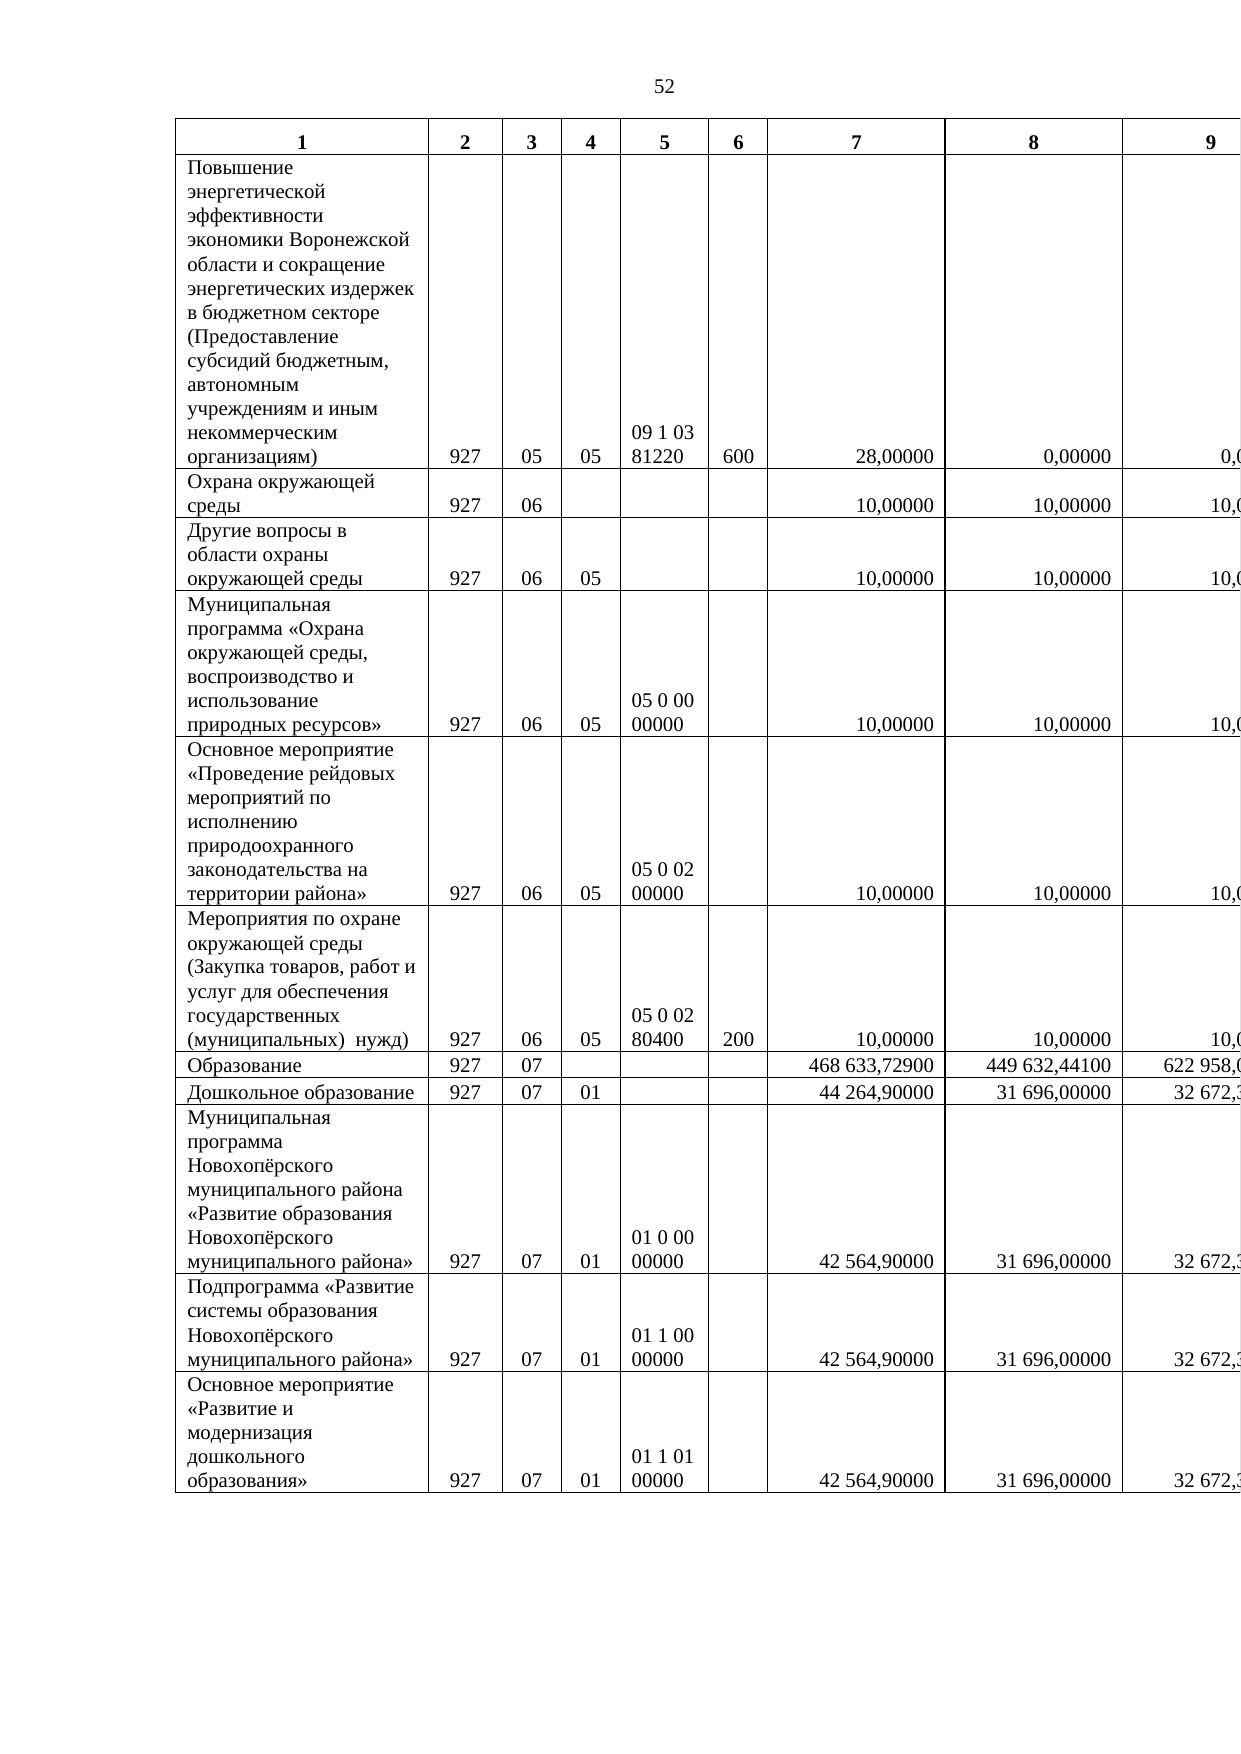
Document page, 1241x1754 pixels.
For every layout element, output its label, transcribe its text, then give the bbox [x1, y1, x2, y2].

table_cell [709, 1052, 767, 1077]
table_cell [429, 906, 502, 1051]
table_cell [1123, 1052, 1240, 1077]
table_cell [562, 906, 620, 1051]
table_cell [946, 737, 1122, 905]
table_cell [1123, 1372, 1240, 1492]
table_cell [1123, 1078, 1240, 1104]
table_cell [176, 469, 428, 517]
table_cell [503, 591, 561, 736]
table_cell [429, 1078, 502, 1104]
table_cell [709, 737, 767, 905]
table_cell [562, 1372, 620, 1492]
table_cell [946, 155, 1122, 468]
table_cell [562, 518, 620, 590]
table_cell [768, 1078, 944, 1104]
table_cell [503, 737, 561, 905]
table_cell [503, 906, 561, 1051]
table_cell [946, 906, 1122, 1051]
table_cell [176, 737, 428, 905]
table_header 1 [176, 119, 428, 154]
table_header 7 [768, 119, 944, 154]
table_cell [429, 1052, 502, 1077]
table_header 8 [946, 119, 1122, 154]
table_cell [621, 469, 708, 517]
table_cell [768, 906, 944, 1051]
table_header 3 [503, 119, 561, 154]
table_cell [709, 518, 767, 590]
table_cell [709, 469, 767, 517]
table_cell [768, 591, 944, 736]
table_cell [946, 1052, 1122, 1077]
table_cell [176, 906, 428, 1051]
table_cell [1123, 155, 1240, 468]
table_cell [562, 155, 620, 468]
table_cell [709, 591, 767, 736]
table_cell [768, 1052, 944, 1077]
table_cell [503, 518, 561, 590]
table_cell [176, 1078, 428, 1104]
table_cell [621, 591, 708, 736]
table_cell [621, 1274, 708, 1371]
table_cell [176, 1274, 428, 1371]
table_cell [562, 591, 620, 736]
table_header 2 [429, 119, 502, 154]
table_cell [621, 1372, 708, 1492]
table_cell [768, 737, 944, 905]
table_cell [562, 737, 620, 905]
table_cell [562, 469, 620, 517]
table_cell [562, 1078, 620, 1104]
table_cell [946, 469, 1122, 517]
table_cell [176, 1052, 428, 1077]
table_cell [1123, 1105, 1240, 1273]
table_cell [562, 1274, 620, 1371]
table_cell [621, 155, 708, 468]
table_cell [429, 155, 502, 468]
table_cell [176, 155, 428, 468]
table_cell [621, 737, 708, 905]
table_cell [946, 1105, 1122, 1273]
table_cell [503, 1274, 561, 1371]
table_header 5 [621, 119, 708, 154]
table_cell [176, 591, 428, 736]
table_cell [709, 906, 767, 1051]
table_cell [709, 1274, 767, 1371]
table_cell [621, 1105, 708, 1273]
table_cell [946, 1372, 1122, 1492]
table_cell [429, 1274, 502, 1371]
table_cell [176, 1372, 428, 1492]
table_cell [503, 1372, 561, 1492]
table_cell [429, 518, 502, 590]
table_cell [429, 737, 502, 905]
table_header 6 [709, 119, 767, 154]
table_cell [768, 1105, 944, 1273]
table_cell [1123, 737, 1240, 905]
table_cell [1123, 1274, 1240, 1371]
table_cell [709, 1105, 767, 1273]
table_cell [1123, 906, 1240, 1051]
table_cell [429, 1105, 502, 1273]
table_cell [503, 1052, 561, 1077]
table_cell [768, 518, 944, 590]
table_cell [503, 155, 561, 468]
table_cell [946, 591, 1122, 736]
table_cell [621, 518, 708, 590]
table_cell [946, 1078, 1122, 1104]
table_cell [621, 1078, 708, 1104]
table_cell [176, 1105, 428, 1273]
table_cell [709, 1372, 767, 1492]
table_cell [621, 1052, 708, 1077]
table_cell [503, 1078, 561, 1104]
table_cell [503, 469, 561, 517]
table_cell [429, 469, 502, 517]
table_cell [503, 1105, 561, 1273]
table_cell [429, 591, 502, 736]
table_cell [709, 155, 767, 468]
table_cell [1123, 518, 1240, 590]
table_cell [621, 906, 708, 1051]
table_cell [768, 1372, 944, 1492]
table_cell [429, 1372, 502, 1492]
table_header 4 [562, 119, 620, 154]
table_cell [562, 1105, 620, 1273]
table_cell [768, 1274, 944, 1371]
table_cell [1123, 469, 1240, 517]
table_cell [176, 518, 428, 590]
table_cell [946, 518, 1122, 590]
table_header 9 [1123, 119, 1240, 154]
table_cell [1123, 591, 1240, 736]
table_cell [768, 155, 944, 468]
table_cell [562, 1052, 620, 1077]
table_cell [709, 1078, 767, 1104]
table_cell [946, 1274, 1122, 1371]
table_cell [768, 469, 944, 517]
